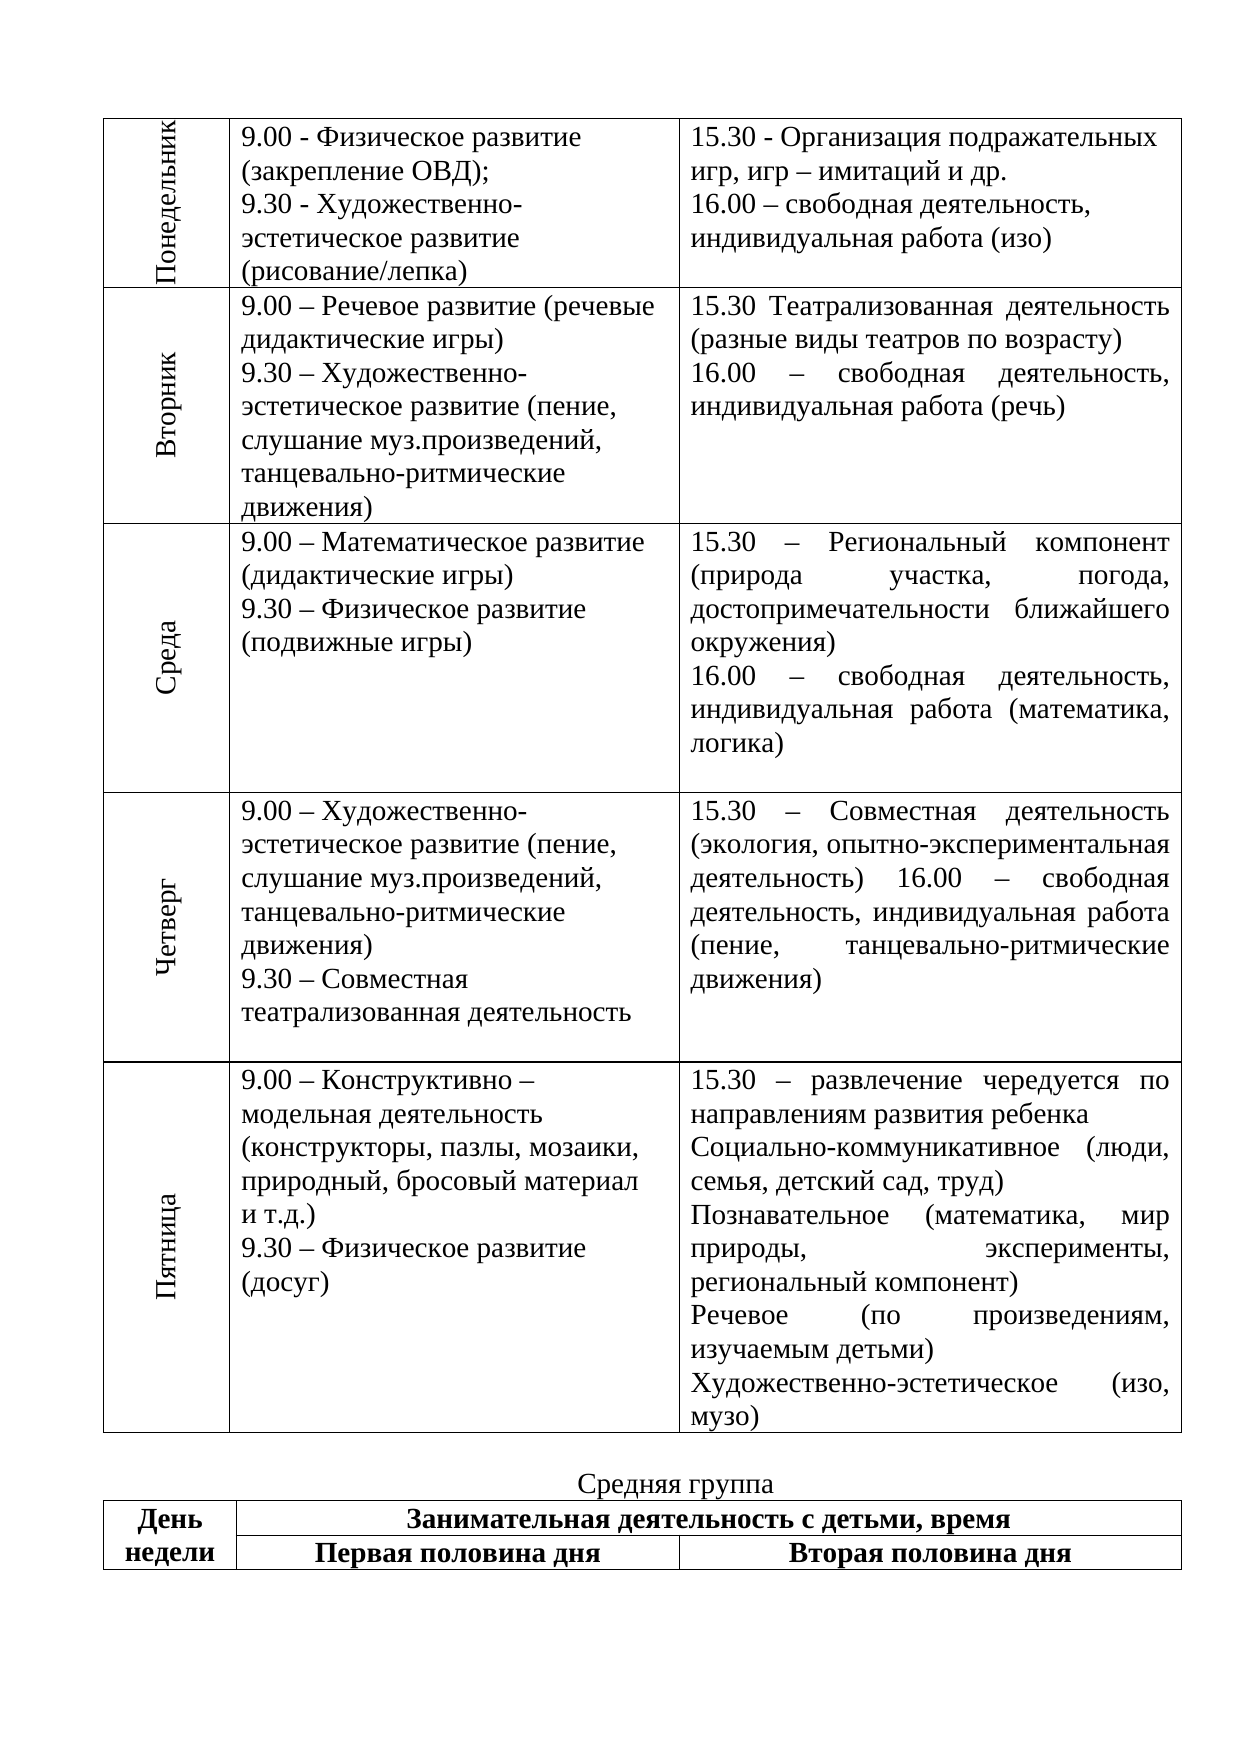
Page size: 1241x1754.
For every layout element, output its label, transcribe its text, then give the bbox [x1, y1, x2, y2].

table_cell 9.00 – Речевое развитие (речевые дидактические игры) 9.30 – Художественно-эстетическое развитие (пение, слушание муз.произведений, танцевально-ритмические движения) [230, 288, 679, 523]
table_cell 9.00 – Математическое развитие (дидактические игры) 9.30 – Физическое развитие (подвижные игры) [230, 524, 679, 792]
table_cell 15.30 – Совместная деятельность (экология, опытно-экспериментальная деятельность) 16.00 – свободная деятельность, индивидуальная работа (пение, танцевально-ритмические движения) [680, 793, 1181, 1061]
table_cell 15.30 – развлечение чередуется по направлениям развития ребенка Социально-коммуникативное (люди, семья, детский сад, труд) Познавательное (математика, мир природы, эксперименты, региональный компонент) Речевое (по произведениям, изучаемым детьми) Художественно-эстетическое (изо, музо) [680, 1063, 1181, 1432]
table_cell 15.30 – Региональный компонент (природа участка, погода, достопримечательности ближайшего окружения) 16.00 – свободная деятельность, индивидуальная работа (математика, логика) [680, 524, 1181, 792]
table_cell Пятница [104, 1063, 229, 1432]
table_cell 9.00 – Конструктивно – модельная деятельность (конструкторы, пазлы, мозаики, природный, бросовый материал и т.д.) 9.30 – Физическое развитие (досуг) [230, 1063, 679, 1432]
table_cell 9.00 – Художественно-эстетическое развитие (пение, слушание муз.произведений, танцевально-ритмические движения) 9.30 – Совместная театрализованная деятельность [230, 793, 679, 1061]
table_cell 15.30 - Организация подражательных игр, игр – имитаций и др. 16.00 – свободная деятельность, индивидуальная работа (изо) [680, 119, 1181, 287]
table_cell Вторник [104, 288, 229, 523]
text Средняя группа [177, 1466, 1152, 1500]
table_cell Среда [104, 524, 229, 792]
table_cell 9.00 - Физическое развитие (закрепление ОВД); 9.30 - Художественно-эстетическое развитие (рисование/лепка) [230, 119, 679, 287]
table_cell Понедельник [104, 119, 229, 287]
table_header День недели [104, 1501, 236, 1569]
table_cell 15.30 Театрализованная деятельность (разные виды театров по возрасту) 16.00 – свободная деятельность, индивидуальная работа (речь) [680, 288, 1181, 523]
table_header Занимательная деятельность с детьми, время [237, 1501, 1181, 1534]
table_cell Вторая половина дня [680, 1536, 1181, 1569]
table_cell Первая половина дня [237, 1536, 679, 1569]
table_cell Четверг [104, 793, 229, 1061]
